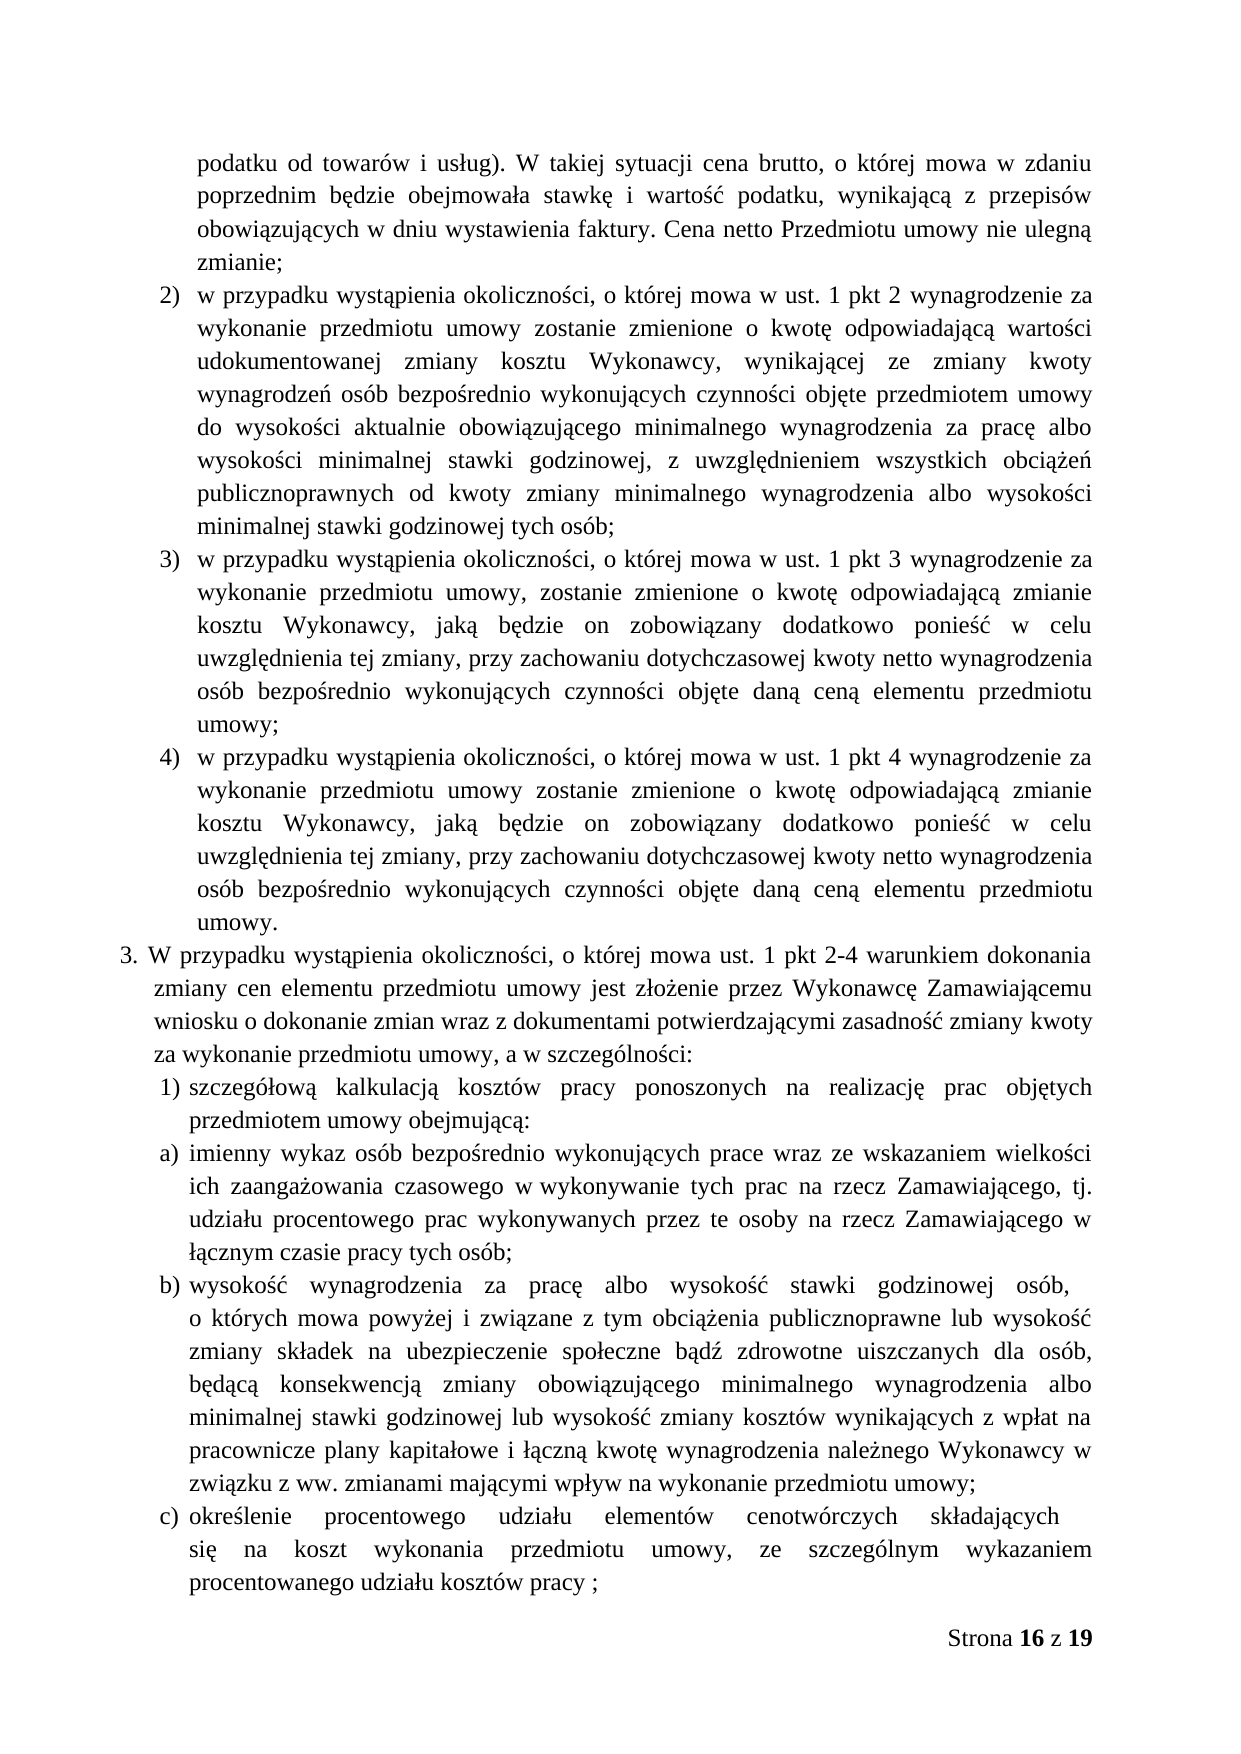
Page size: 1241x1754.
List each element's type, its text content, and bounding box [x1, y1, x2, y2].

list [159, 148, 1093, 275]
list W przypadku wystąpienia okoliczności, o której mowa ust. 1 pkt 2-4 warunkiem dokonania zmiany cen elementu przedmiotu umowy jest złożenie przez Wykonawcę Zamawiającemu wniosku o dokonanie zmian wraz z dokumentami potwierdzającymi zasadność zmiany kwoty za wykonanie przedmiotu umowy, a w szczególności: [119, 940, 1093, 1068]
list określenie procentowego udziału elementów cenotwórczych składających się na koszt wykonania przedmiotu umowy, ze szczególnym wykazaniem procentowanego udziału kosztów pracy ; [159, 1501, 1093, 1596]
list w przypadku wystąpienia okoliczności, o której mowa w ust. 1 pkt 4 wynagrodzenie za wykonanie przedmiotu umowy zostanie zmienione o kwotę odpowiadającą zmianie kosztu Wykonawcy, jaką będzie on zobowiązany dodatkowo ponieść w celu uwzględnienia tej zmiany, przy zachowaniu dotychczasowej kwoty netto wynagrodzenia osób bezpośrednio wykonujących czynności objęte daną ceną elementu przedmiotu umowy. [159, 742, 1093, 936]
list w przypadku wystąpienia okoliczności, o której mowa w ust. 1 pkt 2 wynagrodzenie za wykonanie przedmiotu umowy zostanie zmienione o kwotę odpowiadającą wartości udokumentowanej zmiany kosztu Wykonawcy, wynikającej ze zmiany kwoty wynagrodzeń osób bezpośrednio wykonujących czynności objęte przedmiotem umowy do wysokości aktualnie obowiązującego minimalnego wynagrodzenia za pracę albo wysokości minimalnej stawki godzinowej, z uwzględnieniem wszystkich obciążeń publicznoprawnych od kwoty zmiany minimalnego wynagrodzenia albo wysokości minimalnej stawki godzinowej tych osób; [159, 280, 1093, 539]
list szczegółową kalkulacją kosztów pracy ponoszonych na realizację prac objętych przedmiotem umowy obejmującą: [159, 1072, 1093, 1134]
list w przypadku wystąpienia okoliczności, o której mowa w ust. 1 pkt 3 wynagrodzenie za wykonanie przedmiotu umowy, zostanie zmienione o kwotę odpowiadającą zmianie kosztu Wykonawcy, jaką będzie on zobowiązany dodatkowo ponieść w celu uwzględnienia tej zmiany, przy zachowaniu dotychczasowej kwoty netto wynagrodzenia osób bezpośrednio wykonujących czynności objęte daną ceną elementu przedmiotu umowy; [159, 544, 1093, 738]
list wysokość wynagrodzenia za pracę albo wysokość stawki godzinowej osób, o których mowa powyżej i związane z tym obciążenia publicznoprawne lub wysokość zmiany składek na ubezpieczenie społeczne bądź zdrowotne uiszczanych dla osób, będącą konsekwencją zmiany obowiązującego minimalnego wynagrodzenia albo minimalnej stawki godzinowej lub wysokość zmiany kosztów wynikających z wpłat na pracownicze plany kapitałowe i łączną kwotę wynagrodzenia należnego Wykonawcy w związku z ww. zmianami mającymi wpływ na wykonanie przedmiotu umowy; [159, 1270, 1093, 1497]
list imienny wykaz osób bezpośrednio wykonujących prace wraz ze wskazaniem wielkości ich zaangażowania czasowego w wykonywanie tych prac na rzecz Zamawiającego, tj. udziału procentowego prac wykonywanych przez te osoby na rzecz Zamawiającego w łącznym czasie pracy tych osób; [159, 1138, 1093, 1266]
